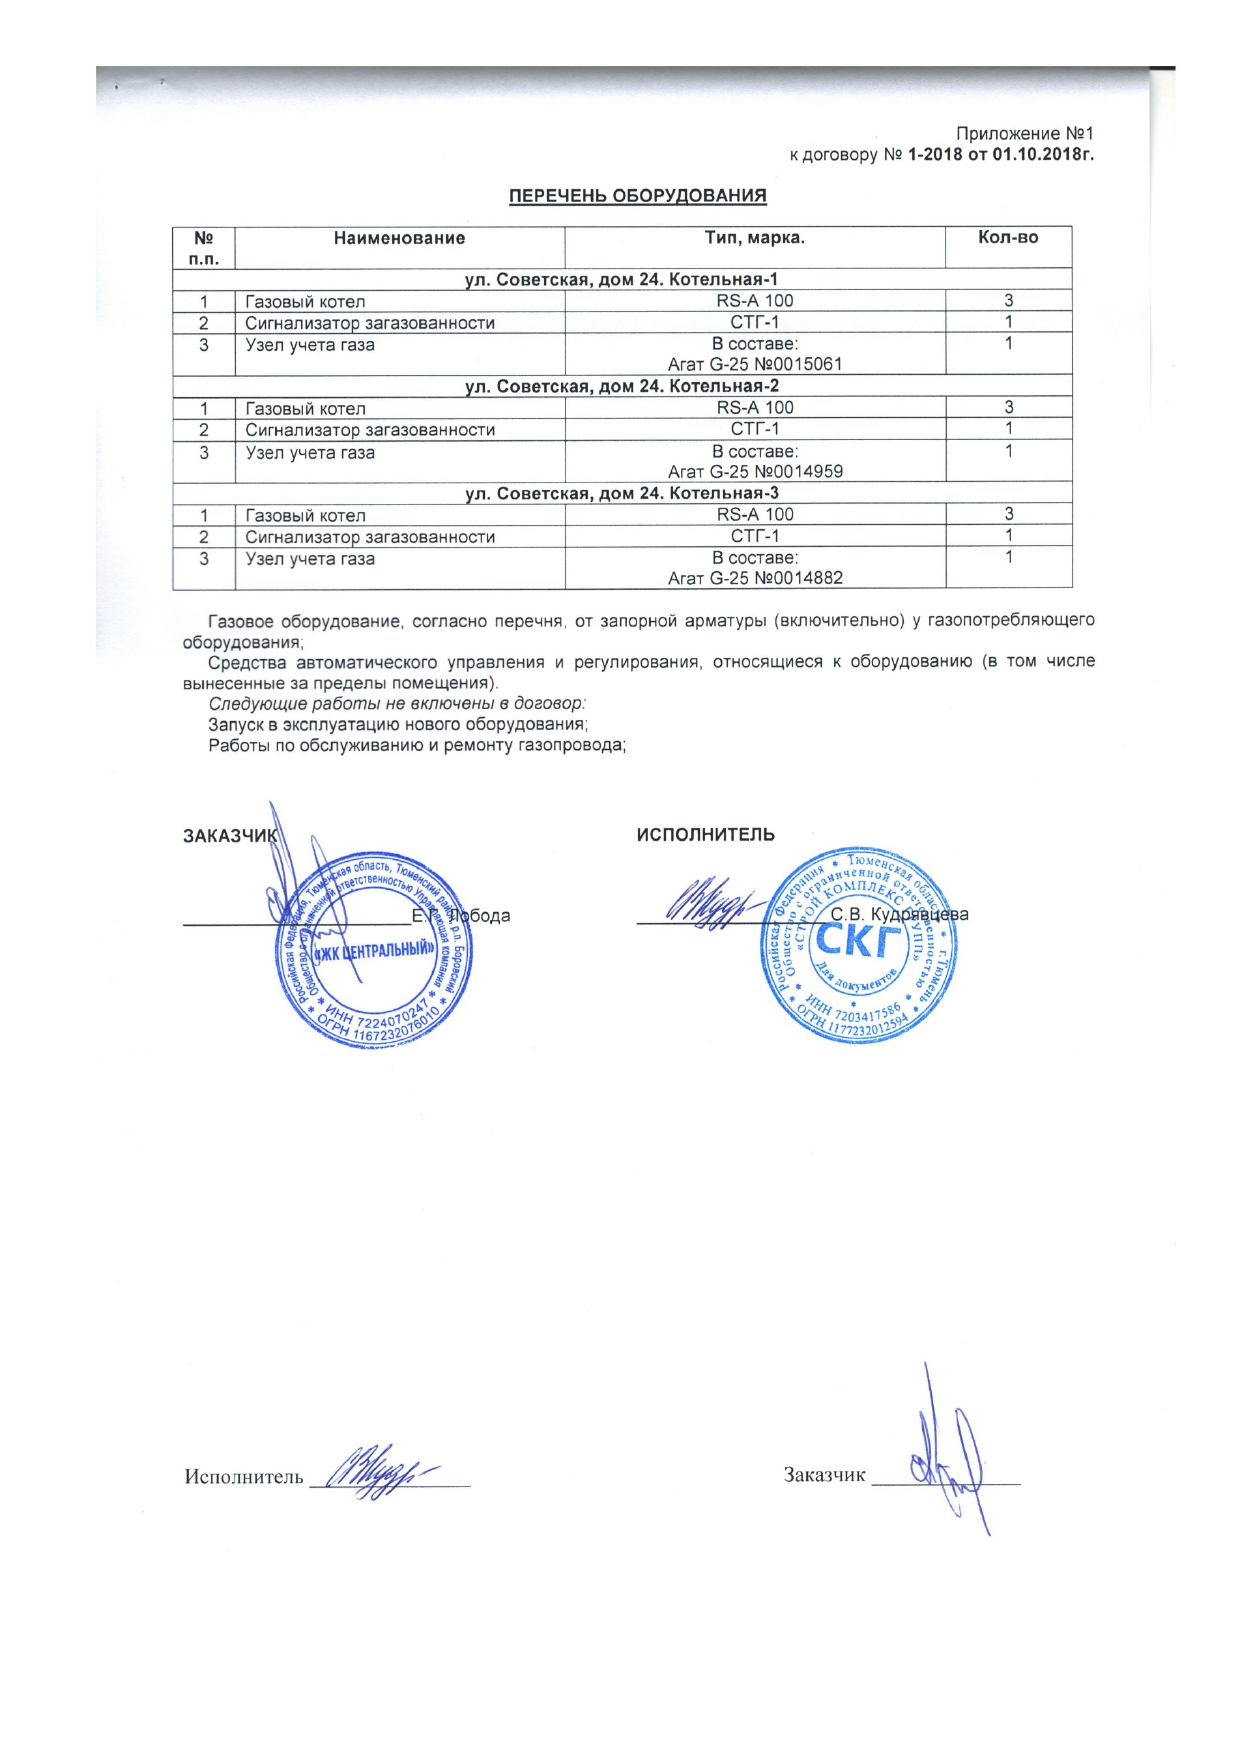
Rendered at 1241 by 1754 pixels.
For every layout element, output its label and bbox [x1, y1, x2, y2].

picture [88, 59, 1182, 1562]
